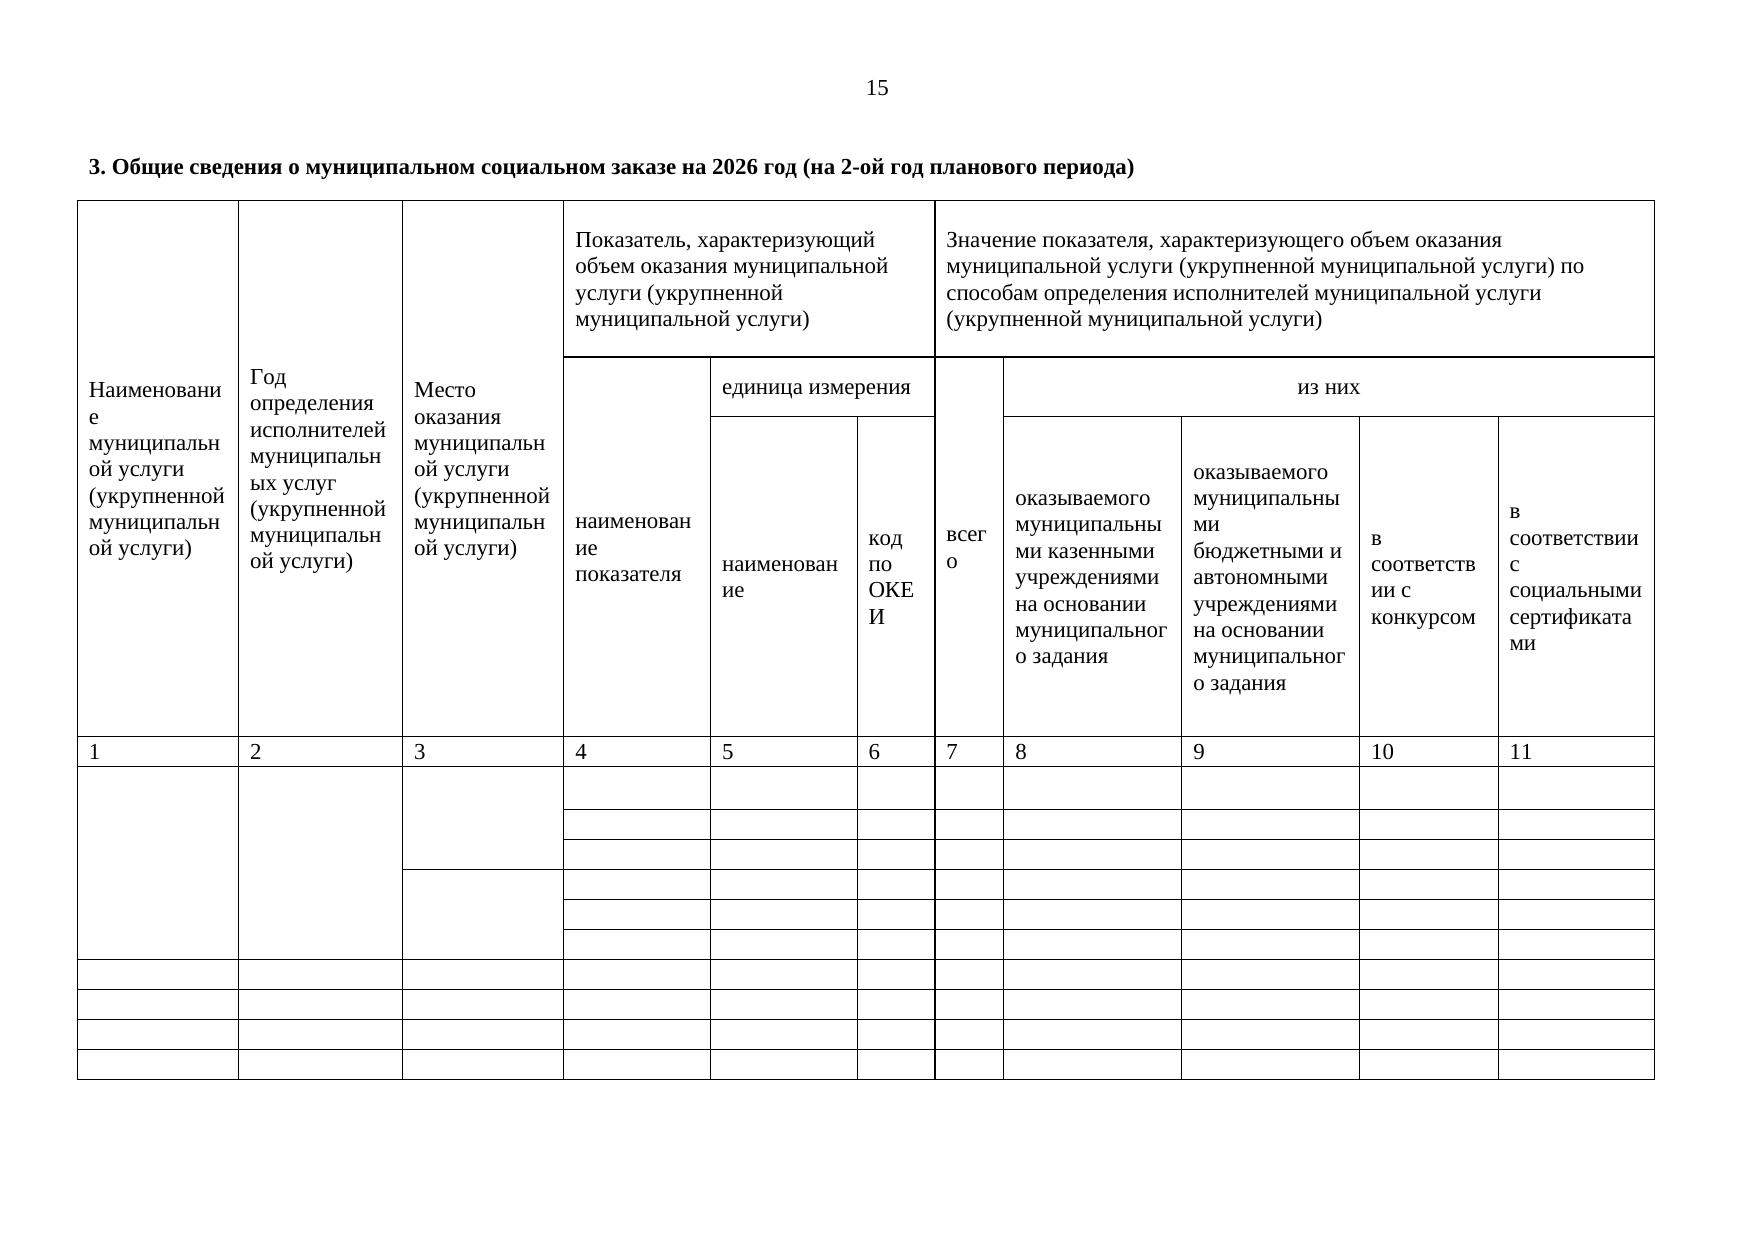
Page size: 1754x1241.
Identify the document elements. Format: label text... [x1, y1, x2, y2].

table_cell [858, 840, 934, 868]
table_cell [1360, 840, 1498, 868]
table_cell [78, 767, 238, 958]
table_cell [1182, 930, 1359, 958]
table_cell [1004, 960, 1181, 988]
table_cell код по ОКЕИ [858, 417, 934, 736]
table_cell [1499, 767, 1654, 808]
table_cell 4 [564, 737, 710, 766]
table_cell [403, 960, 563, 988]
table_cell [858, 767, 934, 808]
table_cell 9 [1182, 737, 1359, 766]
table_cell 2 [239, 737, 402, 766]
table_cell [564, 840, 710, 868]
table_cell [564, 960, 710, 988]
table_cell 11 [1499, 737, 1654, 766]
table_cell [1499, 900, 1654, 928]
table_cell [1499, 990, 1654, 1018]
table_cell [564, 810, 710, 838]
table_cell [1004, 990, 1181, 1018]
table_cell 7 [936, 737, 1003, 766]
table_cell [711, 1050, 857, 1078]
table_cell [1499, 930, 1654, 958]
table_cell единица измерения [711, 358, 934, 416]
table_cell [564, 870, 710, 898]
table_cell [1004, 1020, 1181, 1048]
table_cell [1499, 1050, 1654, 1078]
table_cell [711, 930, 857, 958]
table_cell [1182, 810, 1359, 838]
table_cell 3 [403, 737, 563, 766]
table_cell [711, 870, 857, 898]
table_cell [711, 840, 857, 868]
table_cell [711, 1020, 857, 1048]
table_cell [403, 990, 563, 1018]
table_cell [1360, 810, 1498, 838]
table_cell в соответствии с конкурсом [1360, 417, 1498, 736]
table_cell [1182, 960, 1359, 988]
table_cell Место оказания муниципальной услуги (укрупненной муниципальной услуги) [403, 201, 563, 736]
table_cell [1360, 990, 1498, 1018]
table_cell в соответствии с социальными сертификатами [1499, 417, 1654, 736]
table_cell [1004, 930, 1181, 958]
table_cell [1182, 900, 1359, 928]
table_cell [1004, 810, 1181, 838]
table_cell 8 [1004, 737, 1181, 766]
table_cell [858, 870, 934, 898]
table_cell Наименование муниципальной услуги (укрупненной муниципальной услуги) [78, 201, 238, 736]
table_cell [239, 990, 402, 1018]
table_cell [936, 870, 1003, 898]
table_cell [936, 840, 1003, 868]
table_header 3. Общие сведения о муниципальном социальном заказе на 2026 год (на 2-ой год планового периода) [78, 133, 1654, 200]
table_cell [936, 810, 1003, 838]
table_cell [936, 960, 1003, 988]
table_cell [1004, 900, 1181, 928]
table_cell [936, 900, 1003, 928]
table_cell [1004, 840, 1181, 868]
table_cell [564, 1050, 710, 1078]
table_cell [711, 767, 857, 808]
table_cell Год определения исполнителей муниципальных услуг (укрупненной муниципальной услуги) [239, 201, 402, 736]
table_cell [403, 1050, 563, 1078]
table_cell [936, 767, 1003, 808]
table_cell [403, 767, 563, 868]
table_cell [711, 900, 857, 928]
table_cell 10 [1360, 737, 1498, 766]
table_cell [711, 810, 857, 838]
table_cell [936, 1020, 1003, 1048]
table_cell [936, 1050, 1003, 1078]
table_cell [1360, 1020, 1498, 1048]
table_cell наименование показателя [564, 358, 710, 736]
table_cell [858, 930, 934, 958]
table_cell [1182, 870, 1359, 898]
table_cell [1182, 840, 1359, 868]
table_cell всего [936, 358, 1003, 736]
table_cell [1499, 810, 1654, 838]
table_cell [239, 1020, 402, 1048]
table_cell [858, 900, 934, 928]
table_cell [1360, 767, 1498, 808]
table_cell [78, 960, 238, 988]
table_cell [858, 1020, 934, 1048]
table_cell [858, 960, 934, 988]
table_cell [1360, 1050, 1498, 1078]
table_cell [239, 960, 402, 988]
table_cell [564, 930, 710, 958]
table_cell [403, 1020, 563, 1048]
table_cell [1499, 870, 1654, 898]
table_cell Показатель, характеризующий объем оказания муниципальной услуги (укрупненной муниципальной услуги) [564, 201, 934, 356]
table_cell [711, 960, 857, 988]
table_cell [1360, 870, 1498, 898]
table_cell [1004, 870, 1181, 898]
table_cell [78, 990, 238, 1018]
table_cell [858, 810, 934, 838]
table_cell [1182, 990, 1359, 1018]
table_cell [1360, 930, 1498, 958]
table_cell [564, 900, 710, 928]
table_cell [1499, 960, 1654, 988]
table_cell [1182, 1050, 1359, 1078]
table_cell [1360, 960, 1498, 988]
table_cell [564, 1020, 710, 1048]
table_cell оказываемого муниципальными бюджетными и автономными учреждениями на основании муниципального задания [1182, 417, 1359, 736]
table_cell [564, 990, 710, 1018]
table_cell [1499, 1020, 1654, 1048]
table_cell [1499, 840, 1654, 868]
table_cell 5 [711, 737, 857, 766]
table_cell наименование [711, 417, 857, 736]
table_cell [1004, 767, 1181, 808]
table_cell [936, 990, 1003, 1018]
table_cell Значение показателя, характеризующего объем оказания муниципальной услуги (укрупненной муниципальной услуги) по способам определения исполнителей муниципальной услуги (укрупненной муниципальной услуги) [936, 201, 1654, 356]
table_cell [1360, 900, 1498, 928]
table_cell оказываемого муниципальными казенными учреждениями на основании муниципального задания [1004, 417, 1181, 736]
table_cell 6 [858, 737, 934, 766]
table_cell [239, 767, 402, 958]
table_cell [858, 990, 934, 1018]
table_cell [936, 930, 1003, 958]
table_cell [1182, 1020, 1359, 1048]
table_cell [858, 1050, 934, 1078]
table_cell 1 [78, 737, 238, 766]
table_cell из них [1004, 358, 1654, 416]
table_cell [564, 767, 710, 808]
table_cell [1182, 767, 1359, 808]
table_cell [403, 870, 563, 958]
table_cell [239, 1050, 402, 1078]
table_cell [78, 1050, 238, 1078]
table_cell [711, 990, 857, 1018]
table_cell [78, 1020, 238, 1048]
table_cell [1004, 1050, 1181, 1078]
